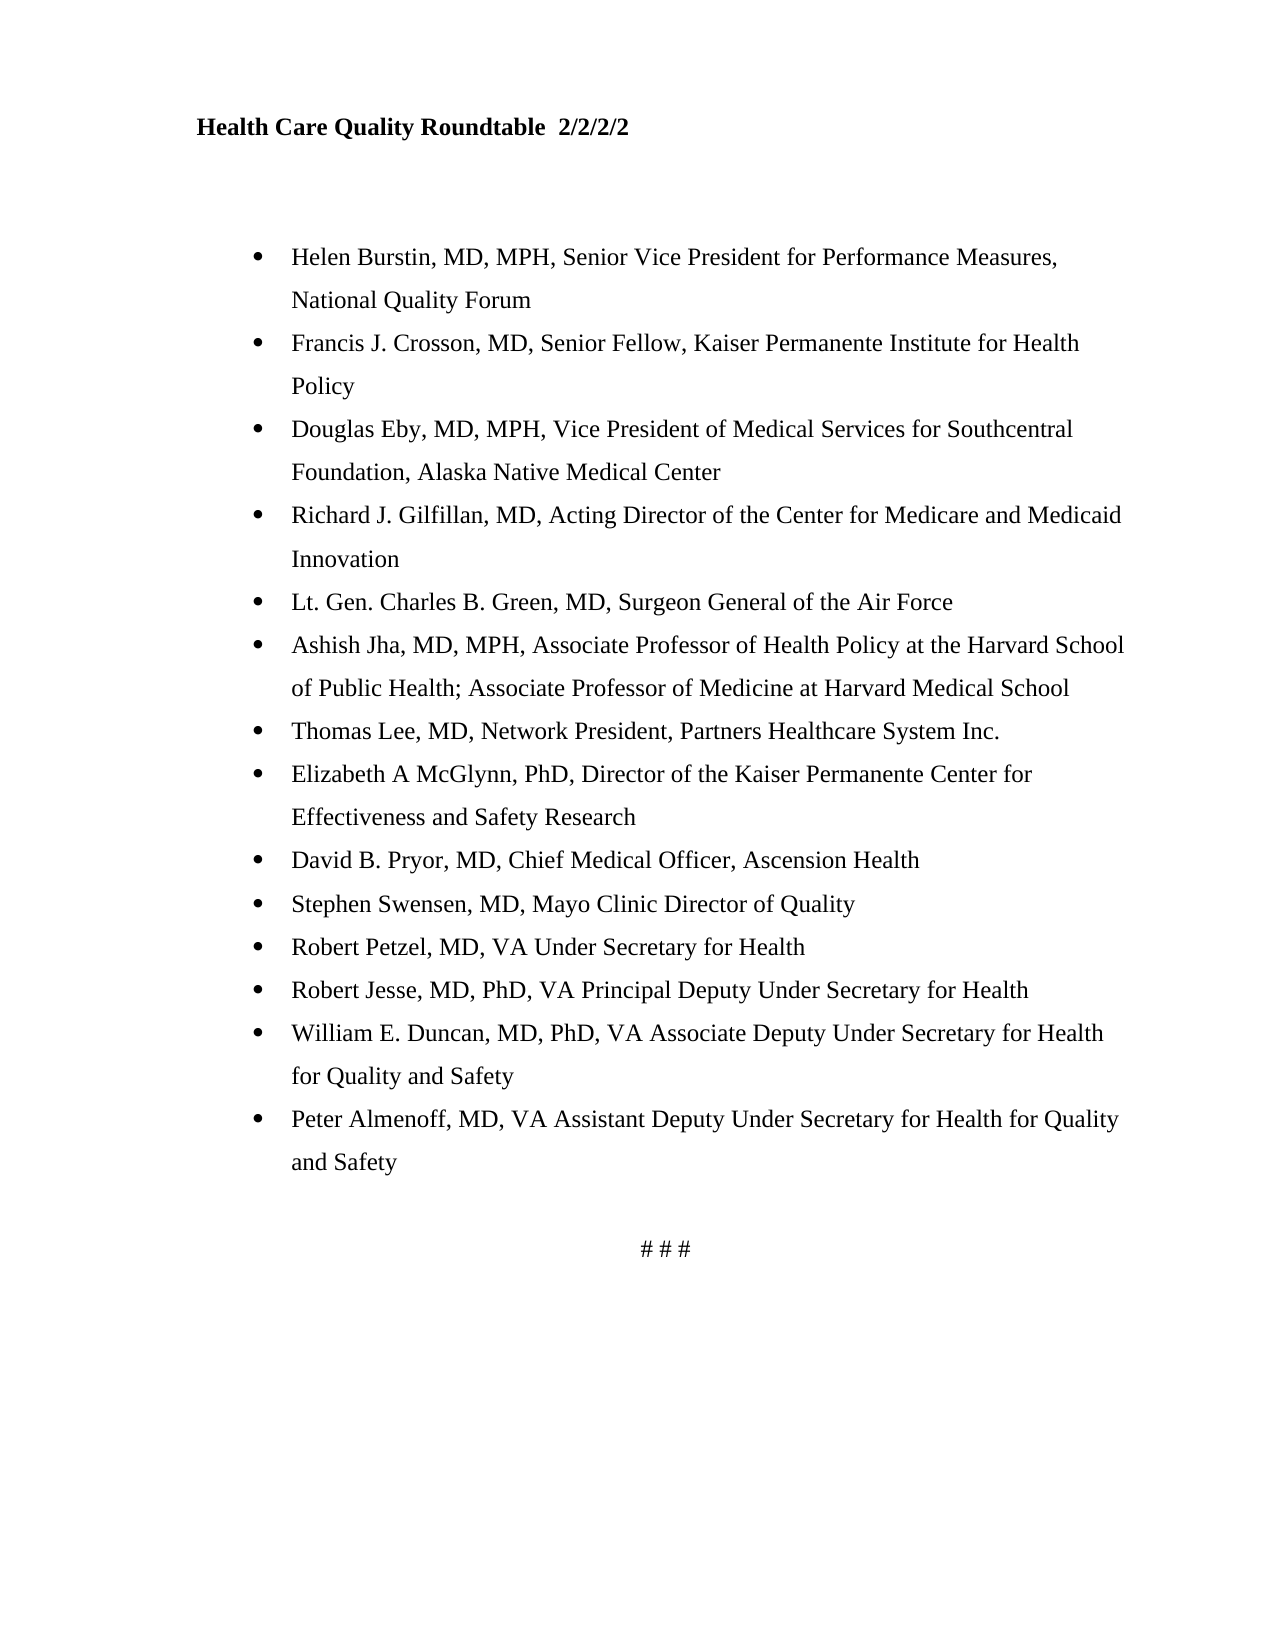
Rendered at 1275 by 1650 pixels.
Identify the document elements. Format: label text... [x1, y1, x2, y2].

list William E. Duncan, MD, PhD, VA Associate Deputy Under Secretary for Health for Quality and Safety [253, 1018, 1125, 1090]
list Lt. Gen. Charles B. Green, MD, Surgeon General of the Air Force [253, 587, 1125, 616]
list Helen Burstin, MD, MPH, Senior Vice President for Performance Measures, National Quality Forum [253, 242, 1125, 314]
list Robert Jesse, MD, PhD, VA Principal Deputy Under Secretary for Health [253, 975, 1125, 1004]
list Robert Petzel, MD, VA Under Secretary for Health [253, 932, 1125, 961]
list Ashish Jha, MD, MPH, Associate Professor of Health Policy at the Harvard School of Public Health; Associate Professor of Medicine at Harvard Medical School [253, 630, 1125, 702]
list Francis J. Crosson, MD, Senior Fellow, Kaiser Permanente Institute for Health Policy [253, 328, 1125, 400]
list David B. Pryor, MD, Chief Medical Officer, Ascension Health [253, 846, 1125, 874]
list Richard J. Gilfillan, MD, Acting Director of the Center for Medicare and Medicaid Innovation [253, 501, 1125, 572]
list Stephen Swensen, MD, Mayo Clinic Director of Quality [253, 889, 1125, 917]
list Elizabeth A McGlynn, PhD, Director of the Kaiser Permanente Center for Effectiveness and Safety Research [253, 759, 1125, 831]
list Thomas Lee, MD, Network President, Partners Healthcare System Inc. [253, 716, 1125, 745]
list Peter Almenoff, MD, VA Assistant Deputy Under Secretary for Health for Quality and Safety [253, 1104, 1125, 1176]
list Douglas Eby, MD, MPH, Vice President of Medical Services for Southcentral Foundation, Alaska Native Medical Center [253, 414, 1125, 486]
text # # # [205, 1234, 1125, 1262]
text Health Care Quality Roundtable 2/2/2/2 [196, 112, 1125, 141]
